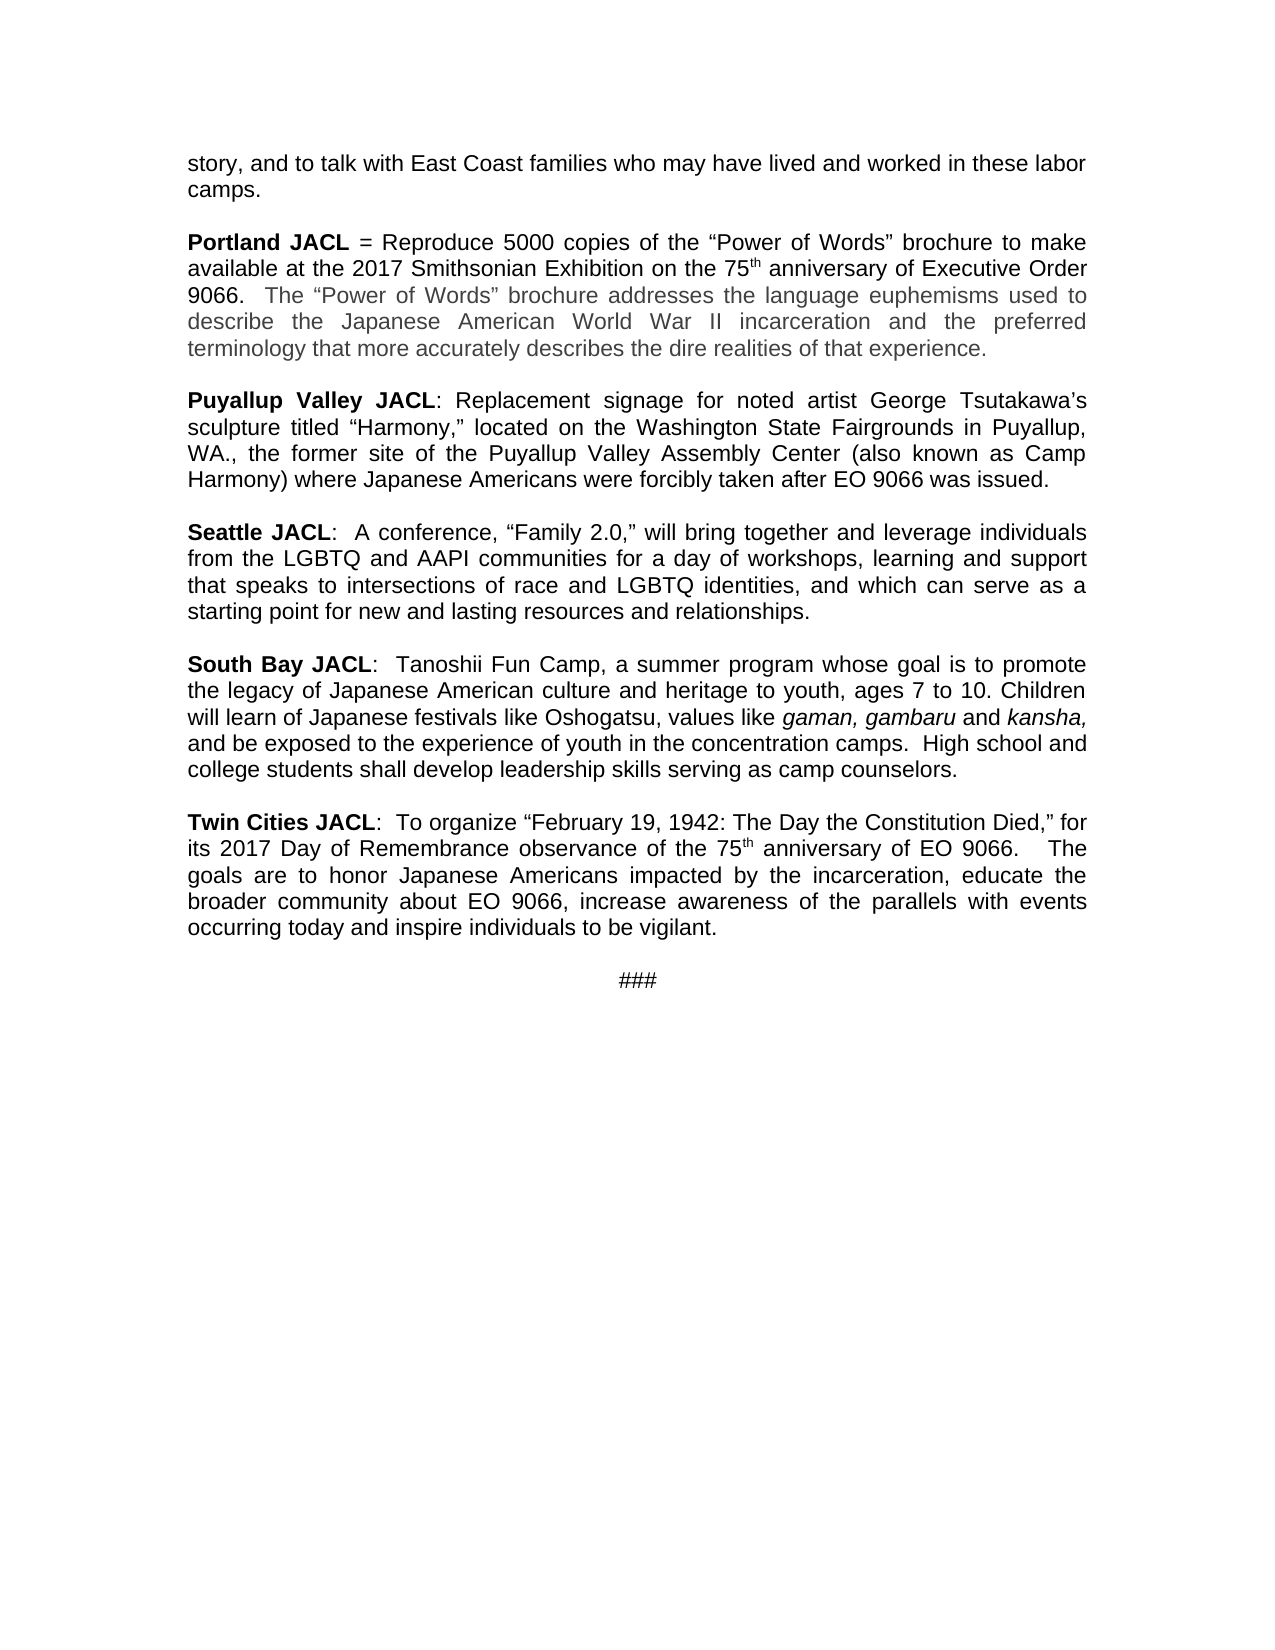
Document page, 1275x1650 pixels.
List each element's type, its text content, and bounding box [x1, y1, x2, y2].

text Seattle JACL: A conference, “Family 2.0,” will bring together and leverage individuals from the LGBTQ and AAPI communities for a day of workshops, learning and support that speaks to intersections of race and LGBTQ identities, and which can serve as a starting point for new and lasting resources and relationships. [187, 519, 1087, 624]
text Puyallup Valley JACL: Replacement signage for noted artist George Tsutakawa’s sculpture titled “Harmony,” located on the Washington State Fairgrounds in Puyallup, WA., the former site of the Puyallup Valley Assembly Center (also known as Camp Harmony) where Japanese Americans were forcibly taken after EO 9066 was issued. [187, 387, 1087, 493]
text South Bay JACL: Tanoshii Fun Camp, a summer program whose goal is to promote the legacy of Japanese American culture and heritage to youth, ages 7 to 10. Children will learn of Japanese festivals like Oshogatsu, values like gaman, gambaru and kansha, and be exposed to the experience of youth in the concentration camps. High school and college students shall develop leadership skills serving as camp counselors. [187, 651, 1087, 782]
text Portland JACL = Reproduce 5000 copies of the “Power of Words” brochure to make available at the 2017 Smithsonian Exhibition on the 75th anniversary of Executive Order 9066. The “Power of Words” brochure addresses the language euphemisms used to describe the Japanese American World War II incarceration and the preferred terminology that more accurately describes the dire realities of that experience. [187, 229, 1087, 361]
text ### [187, 967, 1087, 993]
text Twin Cities JACL: To organize “February 19, 1942: The Day the Constitution Died,” for its 2017 Day of Remembrance observance of the 75th anniversary of EO 9066. The goals are to honor Japanese Americans impacted by the incarceration, educate the broader community about EO 9066, increase awareness of the parallels with events occurring today and inspire individuals to be vigilant. [187, 809, 1087, 941]
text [187, 150, 1087, 203]
